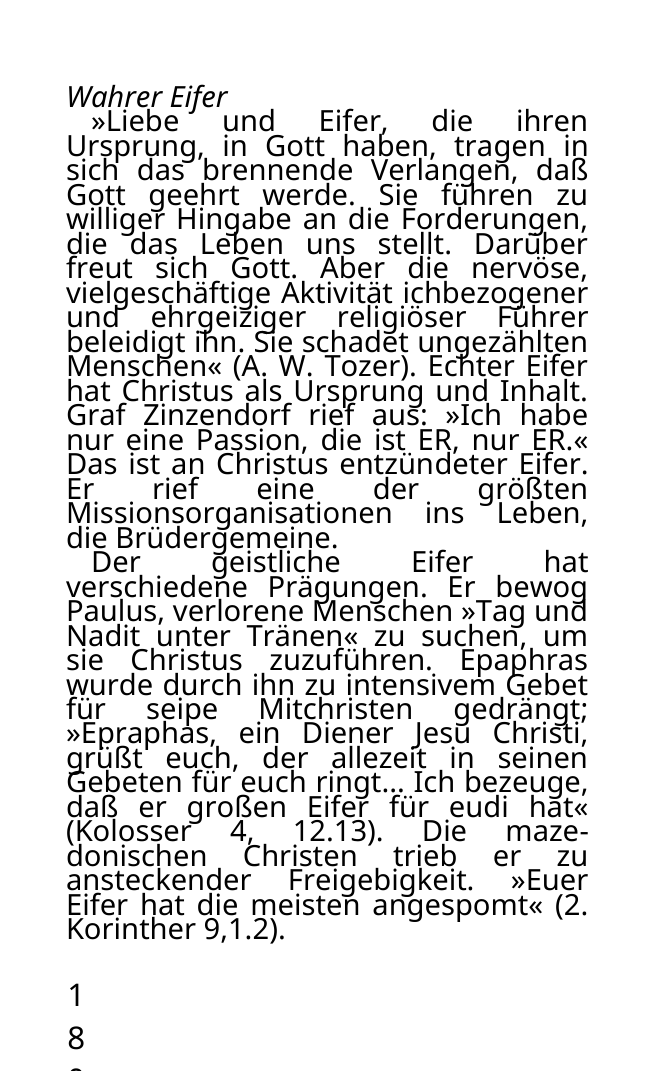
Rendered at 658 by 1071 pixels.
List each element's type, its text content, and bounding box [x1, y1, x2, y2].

text Der geistliche Eifer hat verschiedene Prägungen. Er bewog Paulus, verlorene Menschen »Tag und Nadit unter Tränen« zu suchen, um sie Christus zuzuführen. Epaphras wurde durch ihn zu intensivem Gebet für seipe Mitchristen gedrängt; »Epraphas, ein Diener Jesu Christi, grüßt euch, der allezeit in seinen Gebeten für euch ringt... Ich bezeuge, daß er großen Eifer für eudi hat« (Kolosser 4, 12.13). Die mazedonischen Christen trieb er zu ansteckender Freigebigkeit. »Euer Eifer hat die meisten angespomt« (2. Korinther 9,1.2). [66, 553, 589, 944]
text Wahrer Eifer [195, 88, 589, 112]
text Wahrer Eifer [66, 88, 197, 112]
text »Liebe und Eifer, die ihren Ursprung, in Gott haben, tragen in sich das brennende Verlangen, daß Gott geehrt werde. Sie führen zu williger Hingabe an die Forderungen, die das Leben uns stellt. Darüber freut sich Gott. Aber die nervöse, vielgeschäftige Aktivität ichbezogener und ehrgeiziger religiöser Führer beleidigt ihn. Sie schadet ungezählten Menschen« (A. W. Tozer). Echter Eifer hat Christus als Ursprung und Inhalt. Graf Zinzendorf rief aus: »Ich habe nur eine Passion, die ist ER, nur ER.« Das ist an Christus entzündeter Eifer. Er rief eine der größten Missionsorganisationen ins Leben, die Brüdergemeine. [66, 112, 589, 553]
